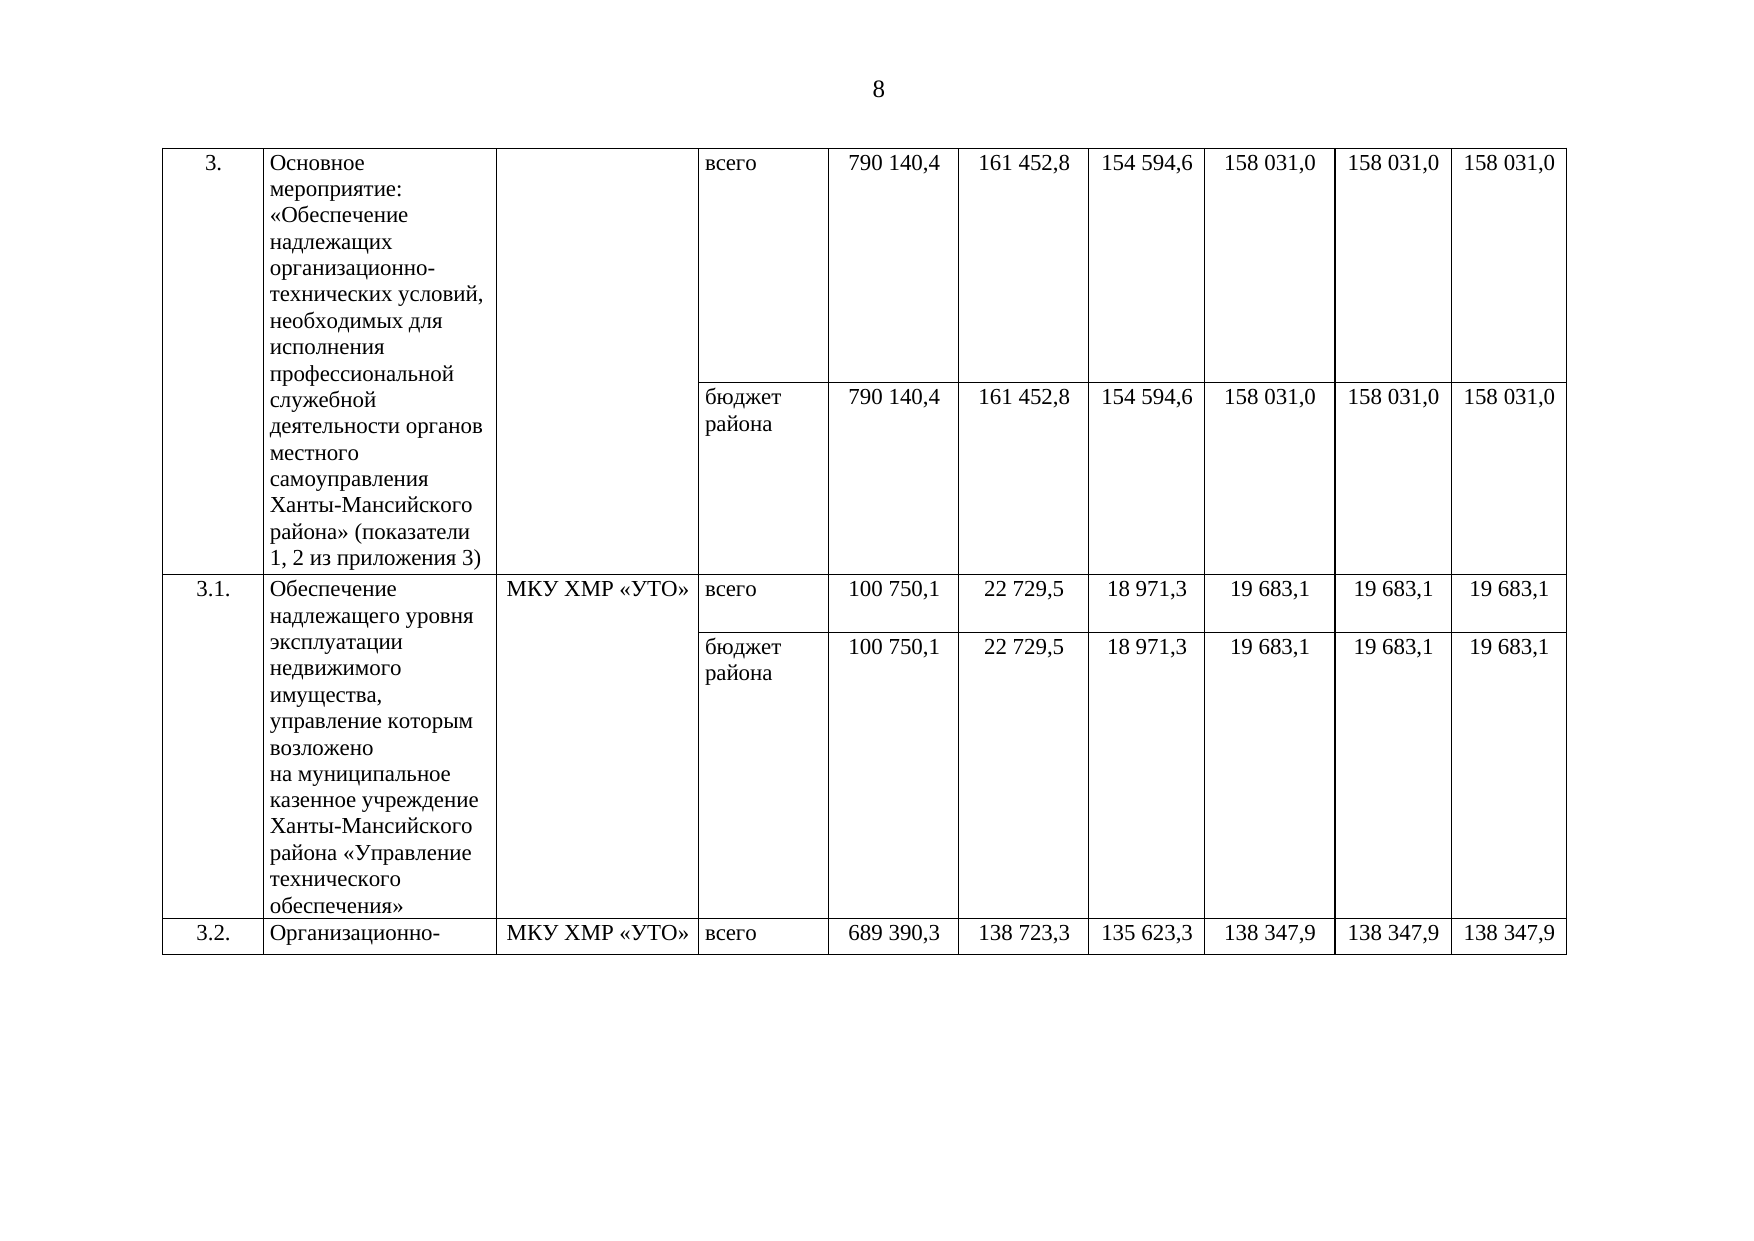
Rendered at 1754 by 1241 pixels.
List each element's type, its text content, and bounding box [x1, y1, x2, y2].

table_cell 154 594,6 [1089, 383, 1204, 574]
table_cell Основное мероприятие: «Обеспечение надлежащих организационно-технических условий, необходимых для исполнения профессиональной служебной деятельности органов местного самоуправления Ханты-Мансийского района» (показатели 1, 2 из приложения 3) [264, 149, 496, 574]
table_cell 18 971,3 [1089, 633, 1204, 918]
table_cell 22 729,5 [959, 633, 1088, 918]
table_cell 138 347,9 [1336, 919, 1451, 954]
table_cell бюджет района [699, 383, 828, 574]
table_cell 135 623,3 [1089, 919, 1204, 954]
table_cell 161 452,8 [959, 383, 1088, 574]
table_cell 158 031,0 [1205, 383, 1334, 574]
table_cell МКУ ХМР «УТО» [497, 919, 698, 954]
table_cell 154 594,6 [1089, 149, 1204, 382]
table_cell 790 140,4 [829, 383, 958, 574]
table_cell 158 031,0 [1452, 149, 1566, 382]
table_cell 22 729,5 [959, 575, 1088, 632]
table_cell всего [699, 149, 828, 382]
table_cell 19 683,1 [1452, 575, 1566, 632]
table_cell 100 750,1 [829, 575, 958, 632]
table_cell 790 140,4 [829, 149, 958, 382]
table_cell 3.2. [163, 919, 263, 954]
table_cell 158 031,0 [1452, 383, 1566, 574]
table_cell 138 347,9 [1205, 919, 1334, 954]
table_cell 19 683,1 [1205, 575, 1334, 632]
table_cell [497, 149, 698, 574]
table_cell 19 683,1 [1336, 633, 1451, 918]
table_cell 3.1. [163, 575, 263, 918]
table_cell МКУ ХМР «УТО» [497, 575, 698, 918]
table_cell 689 390,3 [829, 919, 958, 954]
table_cell всего [699, 575, 828, 632]
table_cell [264, 919, 496, 954]
table_cell 3. [163, 149, 263, 574]
table_cell 138 723,3 [959, 919, 1088, 954]
table_cell 158 031,0 [1205, 149, 1334, 382]
table_cell 19 683,1 [1336, 575, 1451, 632]
table_cell 138 347,9 [1452, 919, 1566, 954]
table_cell 158 031,0 [1336, 149, 1451, 382]
table_cell 19 683,1 [1452, 633, 1566, 918]
table_cell 158 031,0 [1336, 383, 1451, 574]
table_cell Обеспечение надлежащего уровня эксплуатации недвижимого имущества, управление которым возложено на муниципальное казенное учреждение Ханты-Мансийского района «Управление технического обеспечения» [264, 575, 496, 918]
table_cell бюджет района [699, 633, 828, 918]
table_cell всего [699, 919, 828, 954]
table_cell 161 452,8 [959, 149, 1088, 382]
table_cell 19 683,1 [1205, 633, 1334, 918]
table_cell 18 971,3 [1089, 575, 1204, 632]
table_cell 100 750,1 [829, 633, 958, 918]
